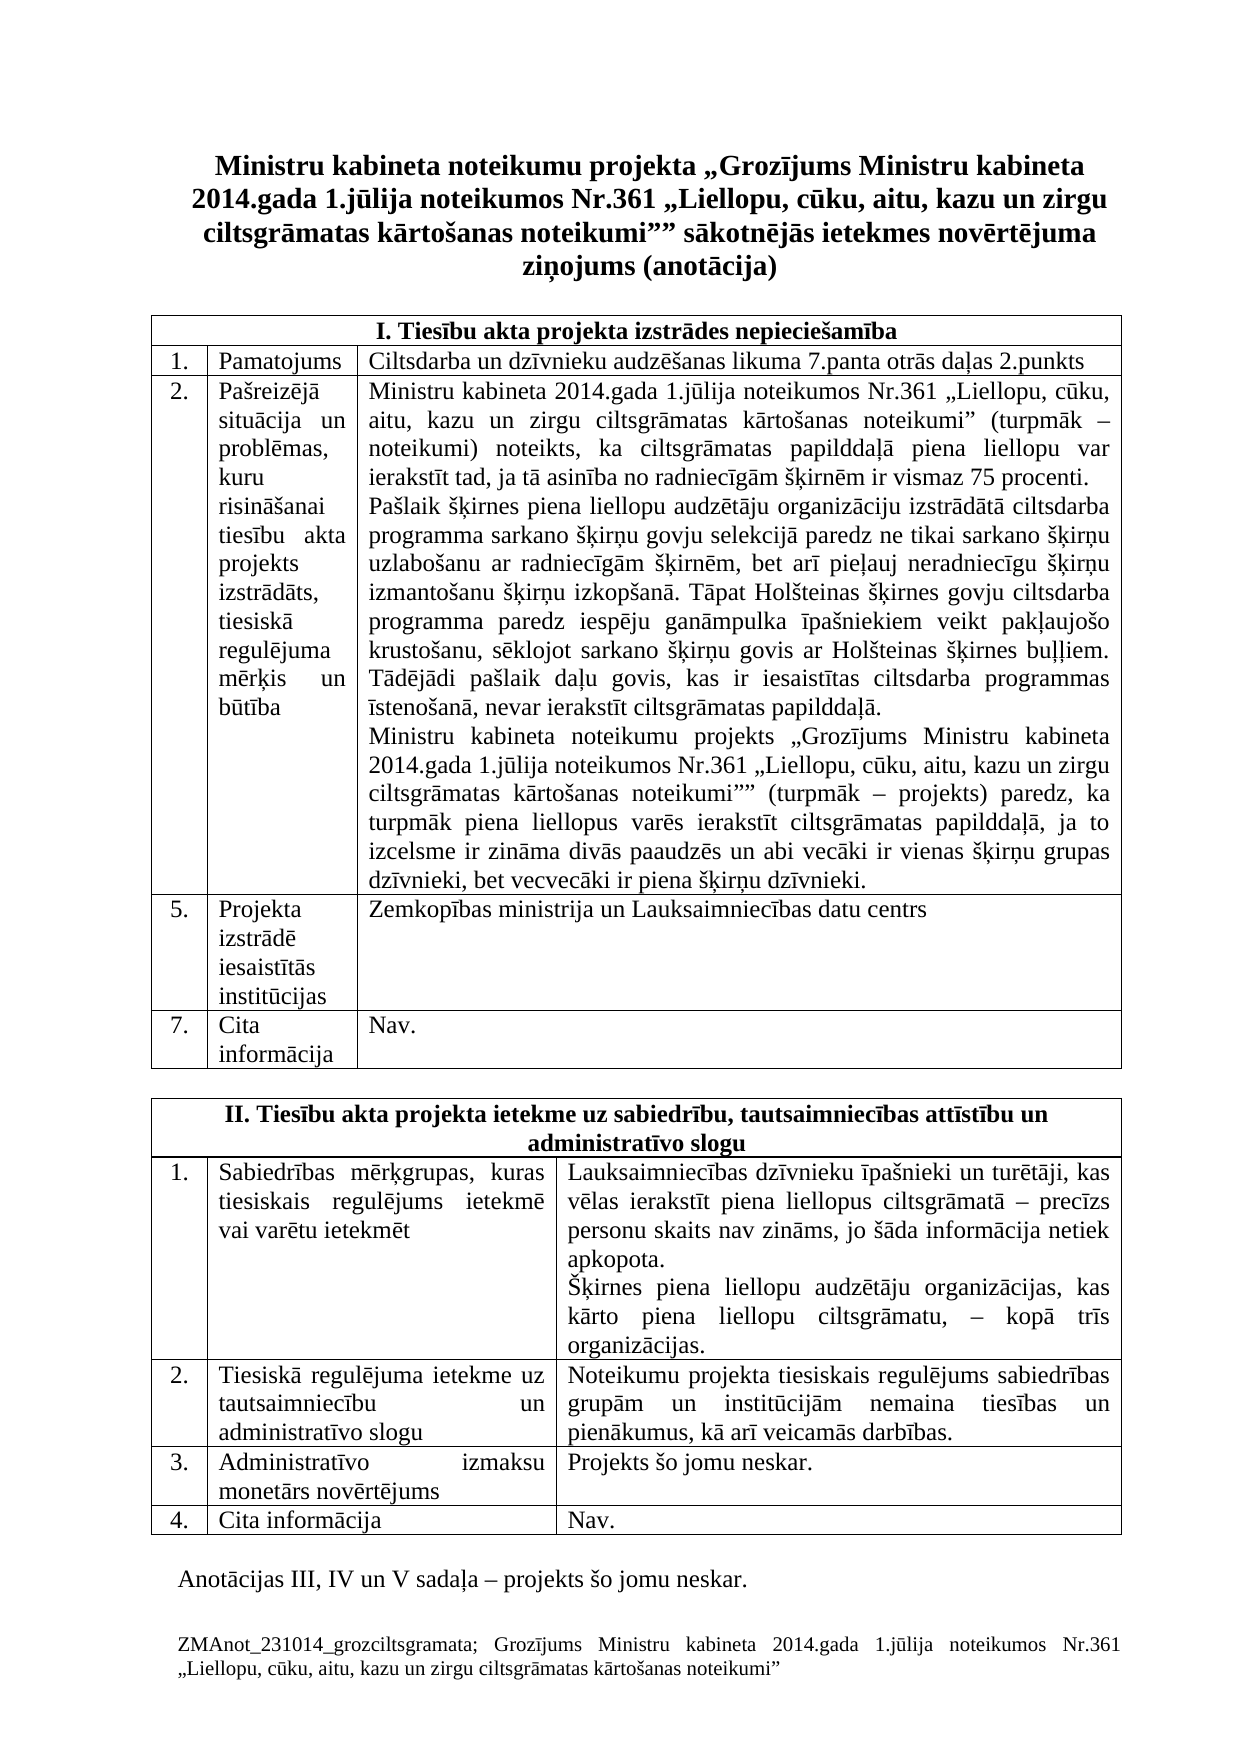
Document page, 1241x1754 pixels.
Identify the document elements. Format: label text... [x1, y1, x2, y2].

table_cell 4. [152, 1506, 207, 1534]
text Ministru kabineta noteikumu projekta „Grozījums Ministru kabineta 2014.gada 1.jūlija noteikumos Nr.361 „Liellopu, cūku, aitu, kazu un zirgu ciltsgrāmatas kārtošanas noteikumi”” sākotnējās ietekmes novērtējuma ziņojums (anotācija) [177, 148, 1122, 282]
table_cell Administratīvo izmaksu monetārs novērtējums [208, 1447, 556, 1504]
text Anotācijas III, IV un V sadaļa – projekts šo jomu neskar. [177, 1564, 1122, 1593]
table_cell 5. [152, 895, 207, 1009]
table_cell Nav. [557, 1506, 1121, 1534]
table_cell Ministru kabineta 2014.gada 1.jūlija noteikumos Nr.361 „Liellopu, cūku, aitu, kazu un zirgu ciltsgrāmatas kārtošanas noteikumi” (turpmāk – noteikumi) noteikts, ka ciltsgrāmatas papilddaļā piena liellopu var ierakstīt tad, ja tā asinība no radniecīgām šķirnēm ir vismaz 75 procenti. Pašlaik šķirnes piena liellopu audzētāju organizāciju izstrādātā ciltsdarba programma sarkano šķirņu govju selekcijā paredz ne tikai sarkano šķirņu uzlabošanu ar radniecīgām šķirnēm, bet arī pieļauj neradniecīgu šķirņu izmantošanu šķirņu izkopšanā. Tāpat Holšteinas šķirnes govju ciltsdarba programma paredz iespēju ganāmpulka īpašniekiem veikt pakļaujošo krustošanu, sēklojot sarkano šķirņu govis ar Holšteinas šķirnes buļļiem. Tādējādi pašlaik daļu govis, kas ir iesaistītas ciltsdarba programmas īstenošanā, nevar ierakstīt ciltsgrāmatas papilddaļā. Ministru kabineta noteikumu projekts „Grozījums Ministru kabineta 2014.gada 1.jūlija noteikumos Nr.361 „Liellopu, cūku, aitu, kazu un zirgu ciltsgrāmatas kārtošanas noteikumi”” (turpmāk – projekts) paredz, ka turpmāk piena liellopus varēs ierakstīt ciltsgrāmatas papilddaļā, ja to izcelsme ir zināma divās paaudzēs un abi vecāki ir vienas šķirņu grupas dzīvnieki, bet vecvecāki ir piena šķirņu dzīvnieki. [358, 376, 1121, 893]
table_cell Projekts šo jomu neskar. [557, 1447, 1121, 1504]
table_cell 3. [152, 1447, 207, 1504]
table_cell 1. [152, 346, 207, 375]
table_cell Sabiedrības mērķgrupas, kuras tiesiskais regulējums ietekmē vai varētu ietekmēt [208, 1158, 556, 1359]
table_cell 1. [152, 1158, 207, 1359]
table_cell Pamatojums [208, 346, 357, 375]
table_cell Cita informācija [208, 1506, 556, 1534]
table_cell Nav. [358, 1011, 1121, 1068]
table_cell Lauksaimniecības dzīvnieku īpašnieki un turētāji, kas vēlas ierakstīt piena liellopus ciltsgrāmatā – precīzs personu skaits nav zināms, jo šāda informācija netiek apkopota. Šķirnes piena liellopu audzētāju organizācijas, kas kārto piena liellopu ciltsgrāmatu, – kopā trīs organizācijas. [557, 1158, 1121, 1359]
table_cell 2. [152, 376, 207, 893]
table_cell Cita informācija [208, 1011, 357, 1068]
table_header I. Tiesību akta projekta izstrādes nepieciešamība [152, 316, 1121, 345]
table_cell 2. [152, 1360, 207, 1446]
table_cell Ciltsdarba un dzīvnieku audzēšanas likuma 7.panta otrās daļas 2.punkts [358, 346, 1121, 375]
table_cell Noteikumu projekta tiesiskais regulējums sabiedrības grupām un institūcijām nemaina tiesības un pienākumus, kā arī veicamās darbības. [557, 1360, 1121, 1446]
table_cell Zemkopības ministrija un Lauksaimniecības datu centrs [358, 895, 1121, 1009]
table_cell Tiesiskā regulējuma ietekme uz tautsaimniecību un administratīvo slogu [208, 1360, 556, 1446]
table_cell Projekta izstrādē iesaistītās institūcijas [208, 895, 357, 1009]
table_cell 7. [152, 1011, 207, 1068]
table_cell Pašreizējā situācija un problēmas, kuru risināšanai tiesību akta projekts izstrādāts, tiesiskā regulējuma mērķis un būtība [208, 376, 357, 893]
table_header II. Tiesību akta projekta ietekme uz sabiedrību, tautsaimniecības attīstību un administratīvo slogu [152, 1099, 1121, 1156]
